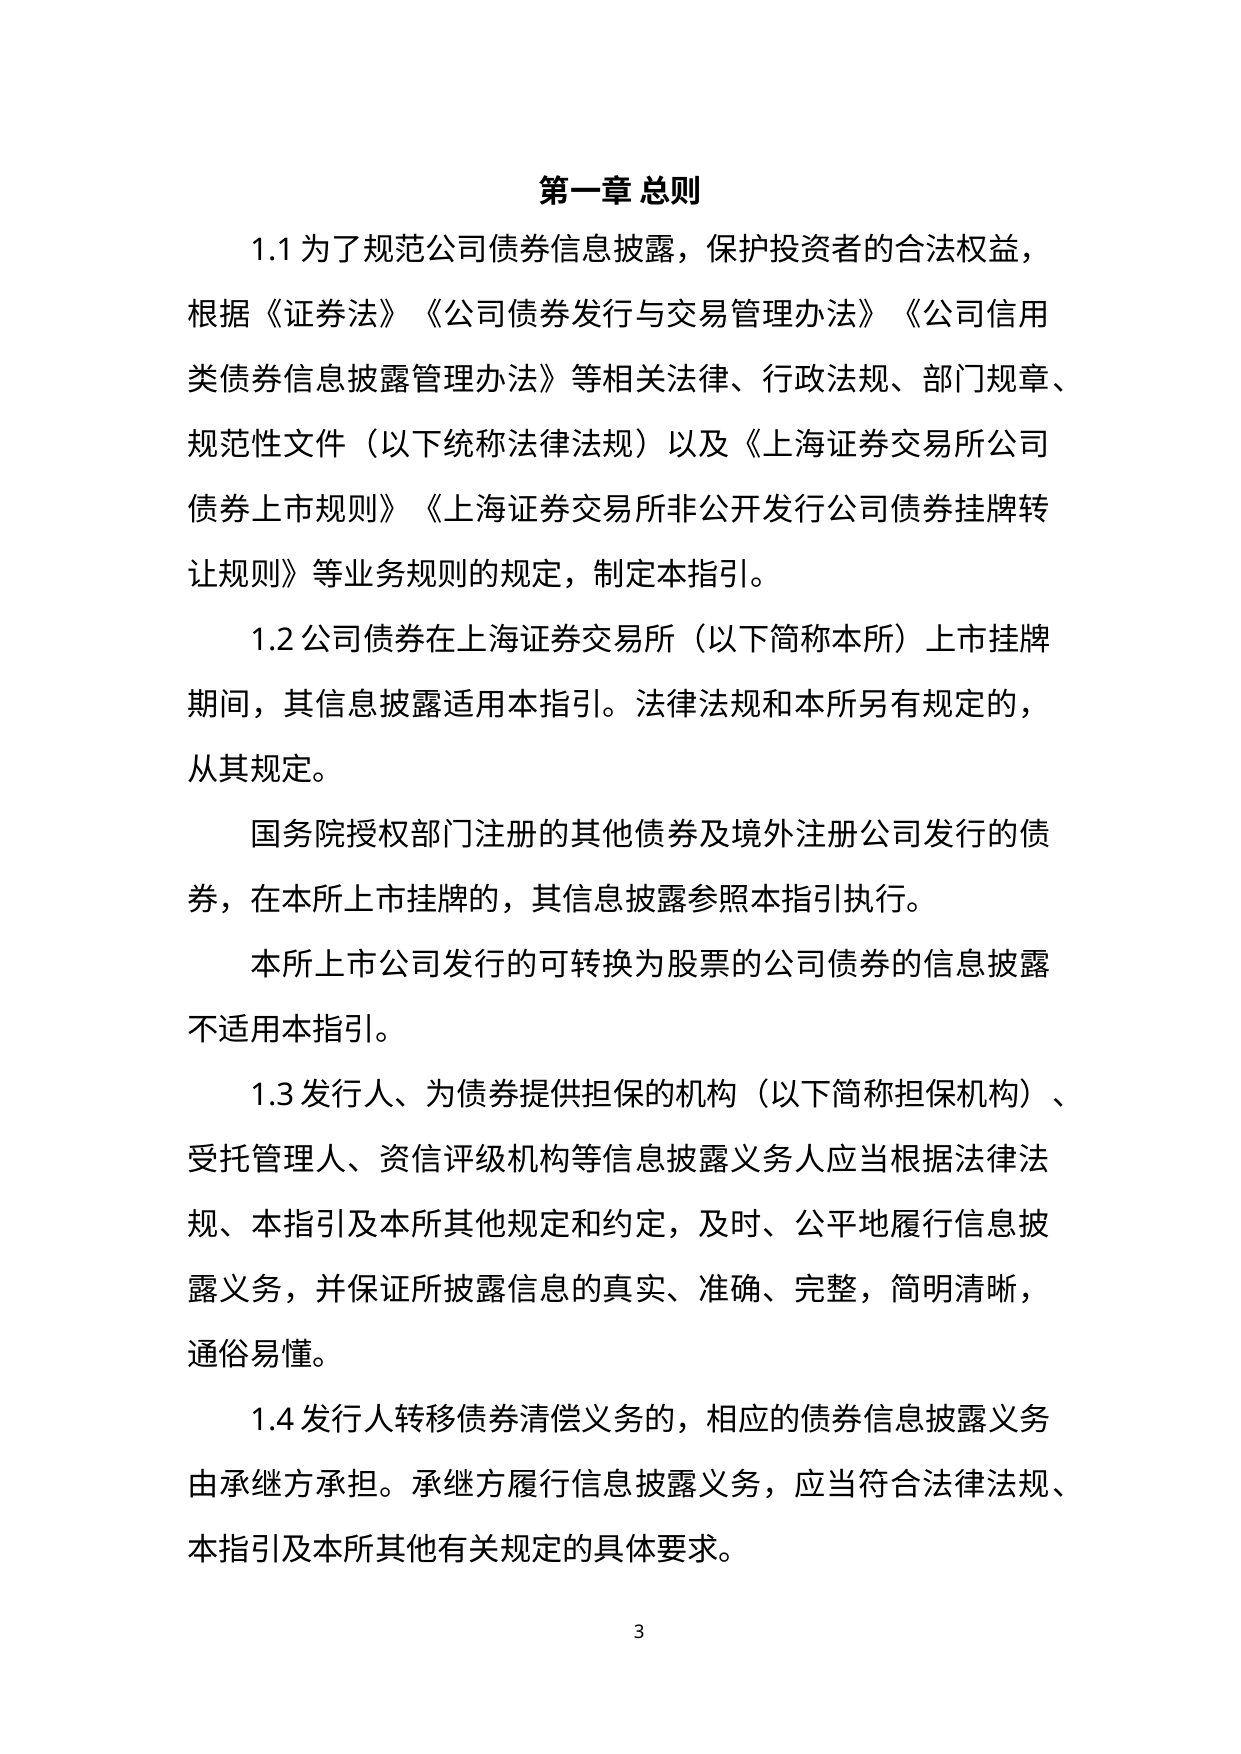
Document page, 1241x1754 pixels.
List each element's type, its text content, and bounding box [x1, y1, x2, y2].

text 1.4发行人转移债券清偿义务的，相应的债券信息披露义务由承继方承担。承继方履行信息披露义务，应当符合法律法规、本指引及本所其他有关规定的具体要求。 [187, 1384, 1053, 1579]
text 国务院授权部门注册的其他债券及境外注册公司发行的债券，在本所上市挂牌的，其信息披露参照本指引执行。 [187, 799, 1053, 929]
text 本所上市公司发行的可转换为股票的公司债券的信息披露，不适用本指引。 [187, 929, 1053, 1059]
text 1.2公司债券在上海证券交易所（以下简称本所）上市挂牌期间，其信息披露适用本指引。法律法规和本所另有规定的，从其规定。 [187, 604, 1053, 799]
text 1.1为了规范公司债券信息披露，保护投资者的合法权益，根据《证券法》《公司债券发行与交易管理办法》《公司信用类债券信息披露管理办法》等相关法律、行政法规、部门规章、规范性文件（以下统称法律法规）以及《上海证券交易所公司债券上市规则》《上海证券交易所非公开发行公司债券挂牌转让规则》等业务规则的规定，制定本指引。 [187, 214, 1053, 604]
text 第一章 总则 [187, 156, 1053, 214]
text 1.3发行人、为债券提供担保的机构（以下简称担保机构）、受托管理人、资信评级机构等信息披露义务人应当根据法律法规、本指引及本所其他规定和约定，及时、公平地履行信息披露义务，并保证所披露信息的真实、准确、完整，简明清晰，通俗易懂。 [187, 1059, 1053, 1384]
